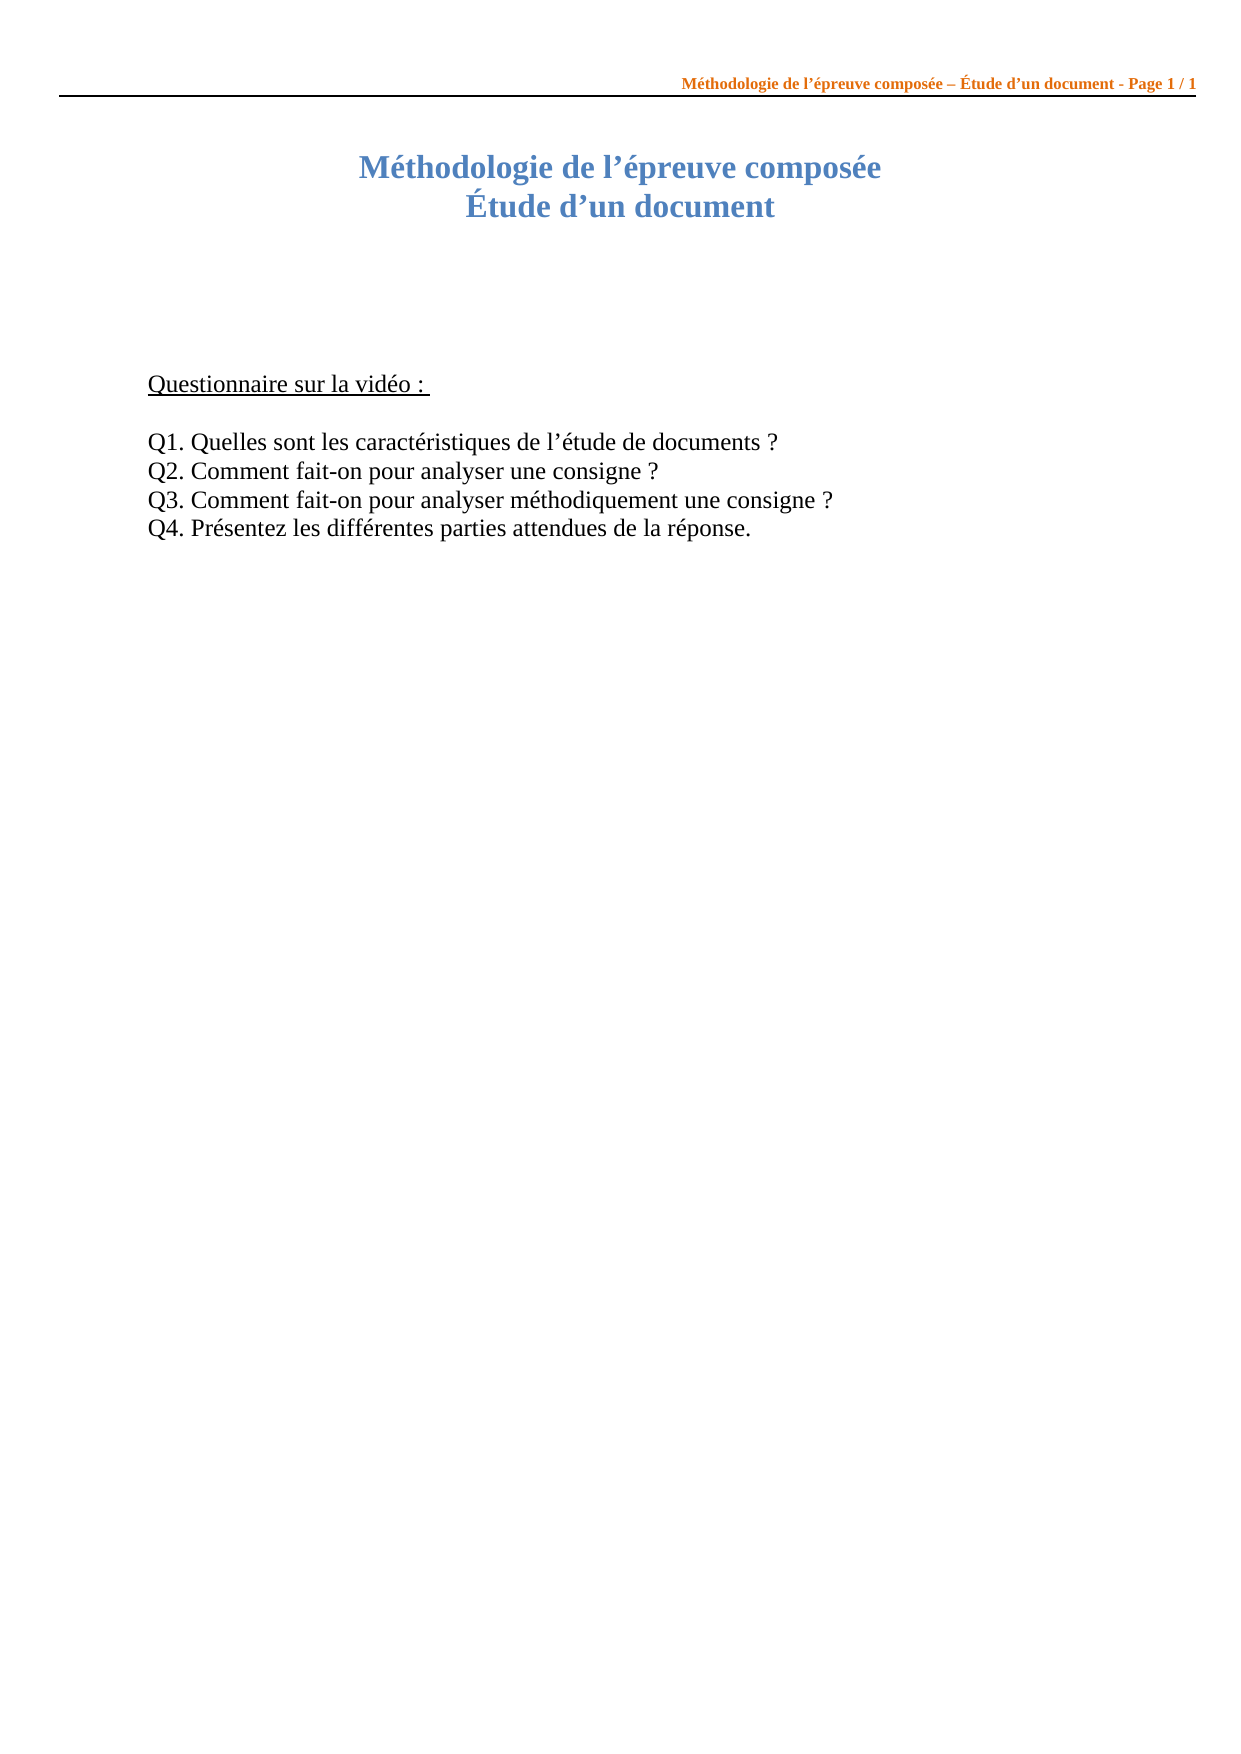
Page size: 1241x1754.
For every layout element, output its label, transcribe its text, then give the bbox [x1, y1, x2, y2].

text Q3. Comment fait-on pour analyser méthodiquement une consigne ? [148, 485, 1093, 513]
text Méthodologie de l’épreuve composée [148, 148, 1093, 186]
text Étude d’un document [148, 186, 1093, 224]
text Q1. Quelles sont les caractéristiques de l’étude de documents ? [148, 427, 1093, 456]
text Questionnaire sur la vidéo : [148, 369, 1093, 398]
text Q4. Présentez les différentes parties attendues de la réponse. [148, 513, 1093, 542]
text Q2. Comment fait-on pour analyser une consigne ? [148, 456, 1093, 485]
